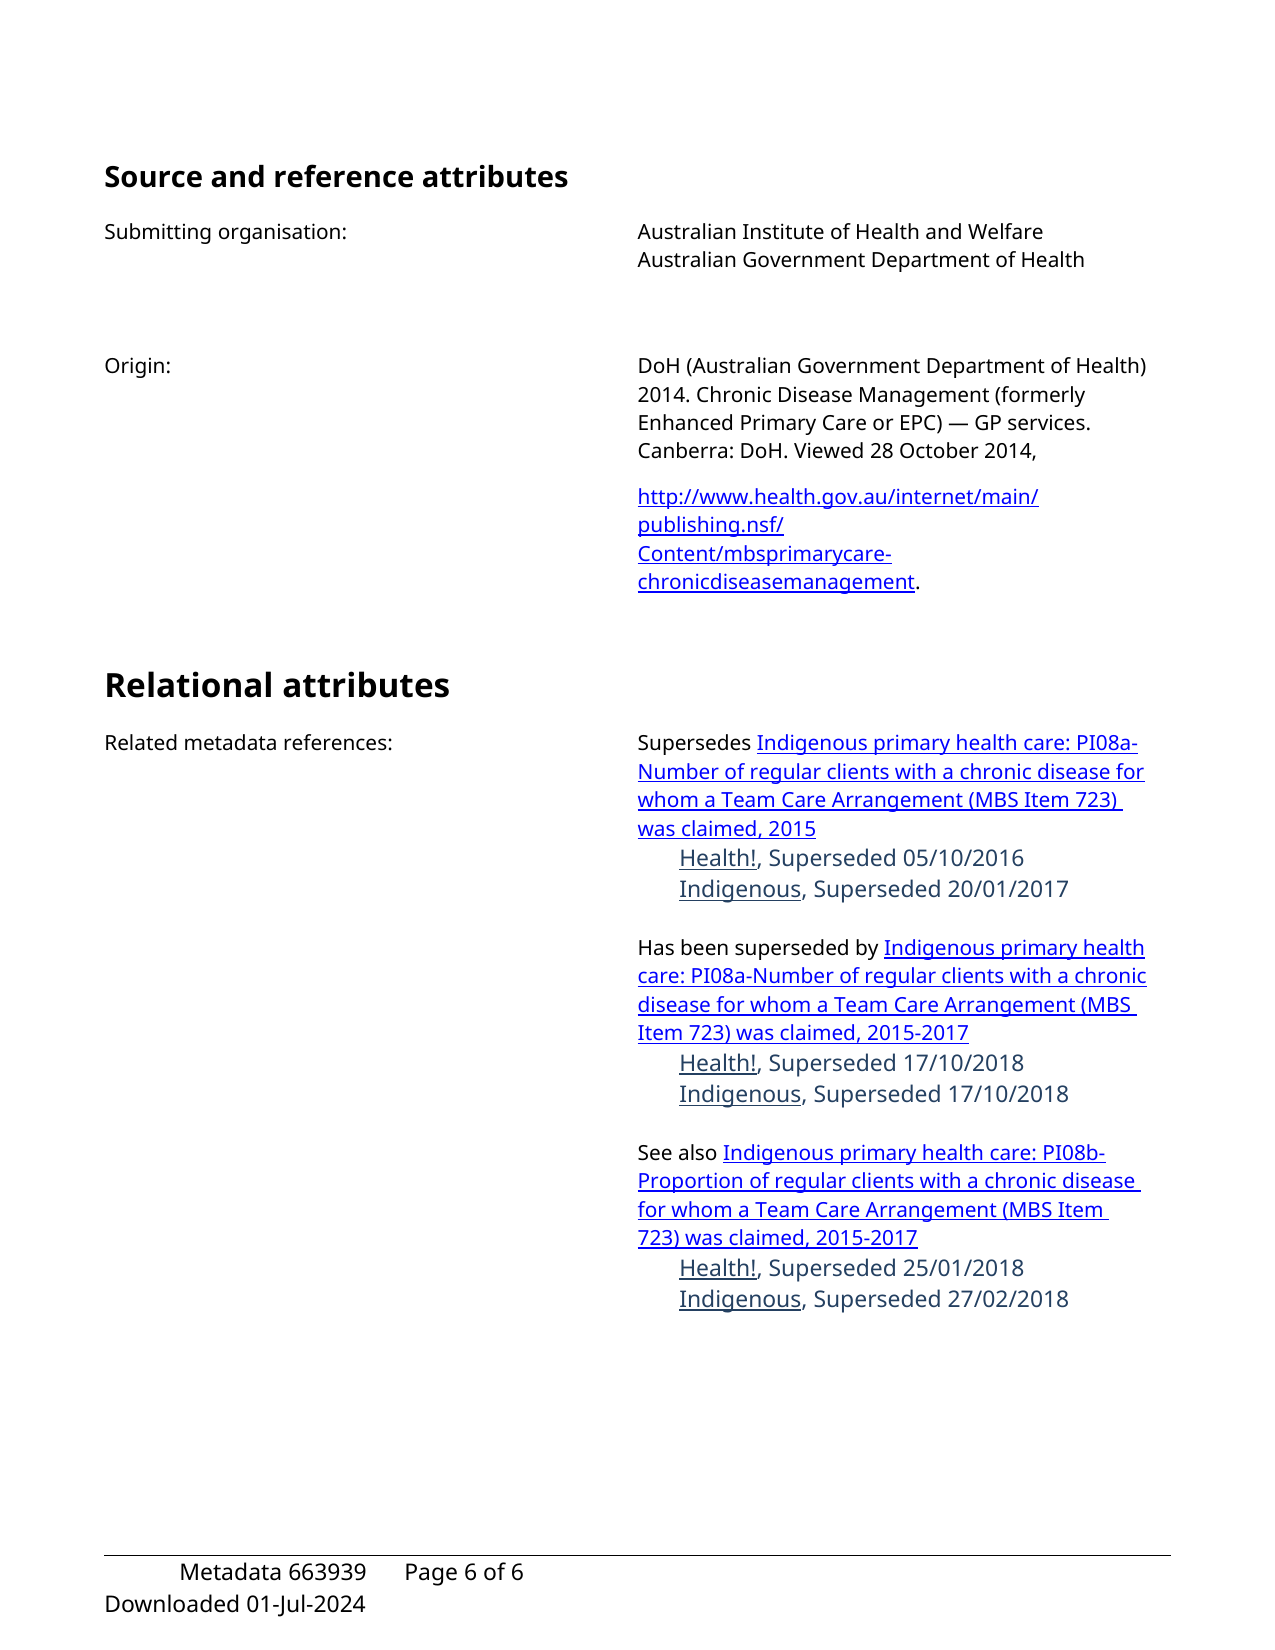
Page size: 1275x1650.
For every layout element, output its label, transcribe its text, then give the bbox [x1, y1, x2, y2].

table_cell Source and reference attributes [93, 110, 1159, 206]
table_cell Australian Institute of Health and Welfare Australian Government Department of Health [626, 206, 1159, 341]
table_cell Origin: [93, 341, 626, 606]
table_cell Supersedes Indigenous primary health care: PI08a-Number of regular clients with a chronic disease for whom a Team Care Arrangement (MBS Item 723) was claimed, 2015 Health!, Superseded 05/10/2016 Indigenous, Superseded 20/01/2017 Has been superseded by Indigenous primary health care: PI08a-Number of regular clients with a chronic disease for whom a Team Care Arrangement (MBS Item 723) was claimed, 2015-2017 Health!, Superseded 17/10/2018 Indigenous, Superseded 17/10/2018 See also Indigenous primary health care: PI08b-Proportion of regular clients with a chronic disease for whom a Team Care Arrangement (MBS Item 723) was claimed, 2015-2017 Health!, Superseded 25/01/2018 Indigenous, Superseded 27/02/2018 [626, 718, 1159, 1381]
table_cell Relational attributes [93, 606, 1159, 718]
table_cell Submitting organisation: [93, 206, 626, 341]
table_cell DoH (Australian Government Department of Health) 2014. Chronic Disease Management (formerly Enhanced Primary Care or EPC) — GP services. Canberra: DoH. Viewed 28 October 2014, http://www.health.gov.au/internet/main/publishing.nsf/ Content/mbsprimarycare-chronicdiseasemanagement. [626, 341, 1159, 606]
table_cell Related metadata references: [93, 718, 626, 1381]
